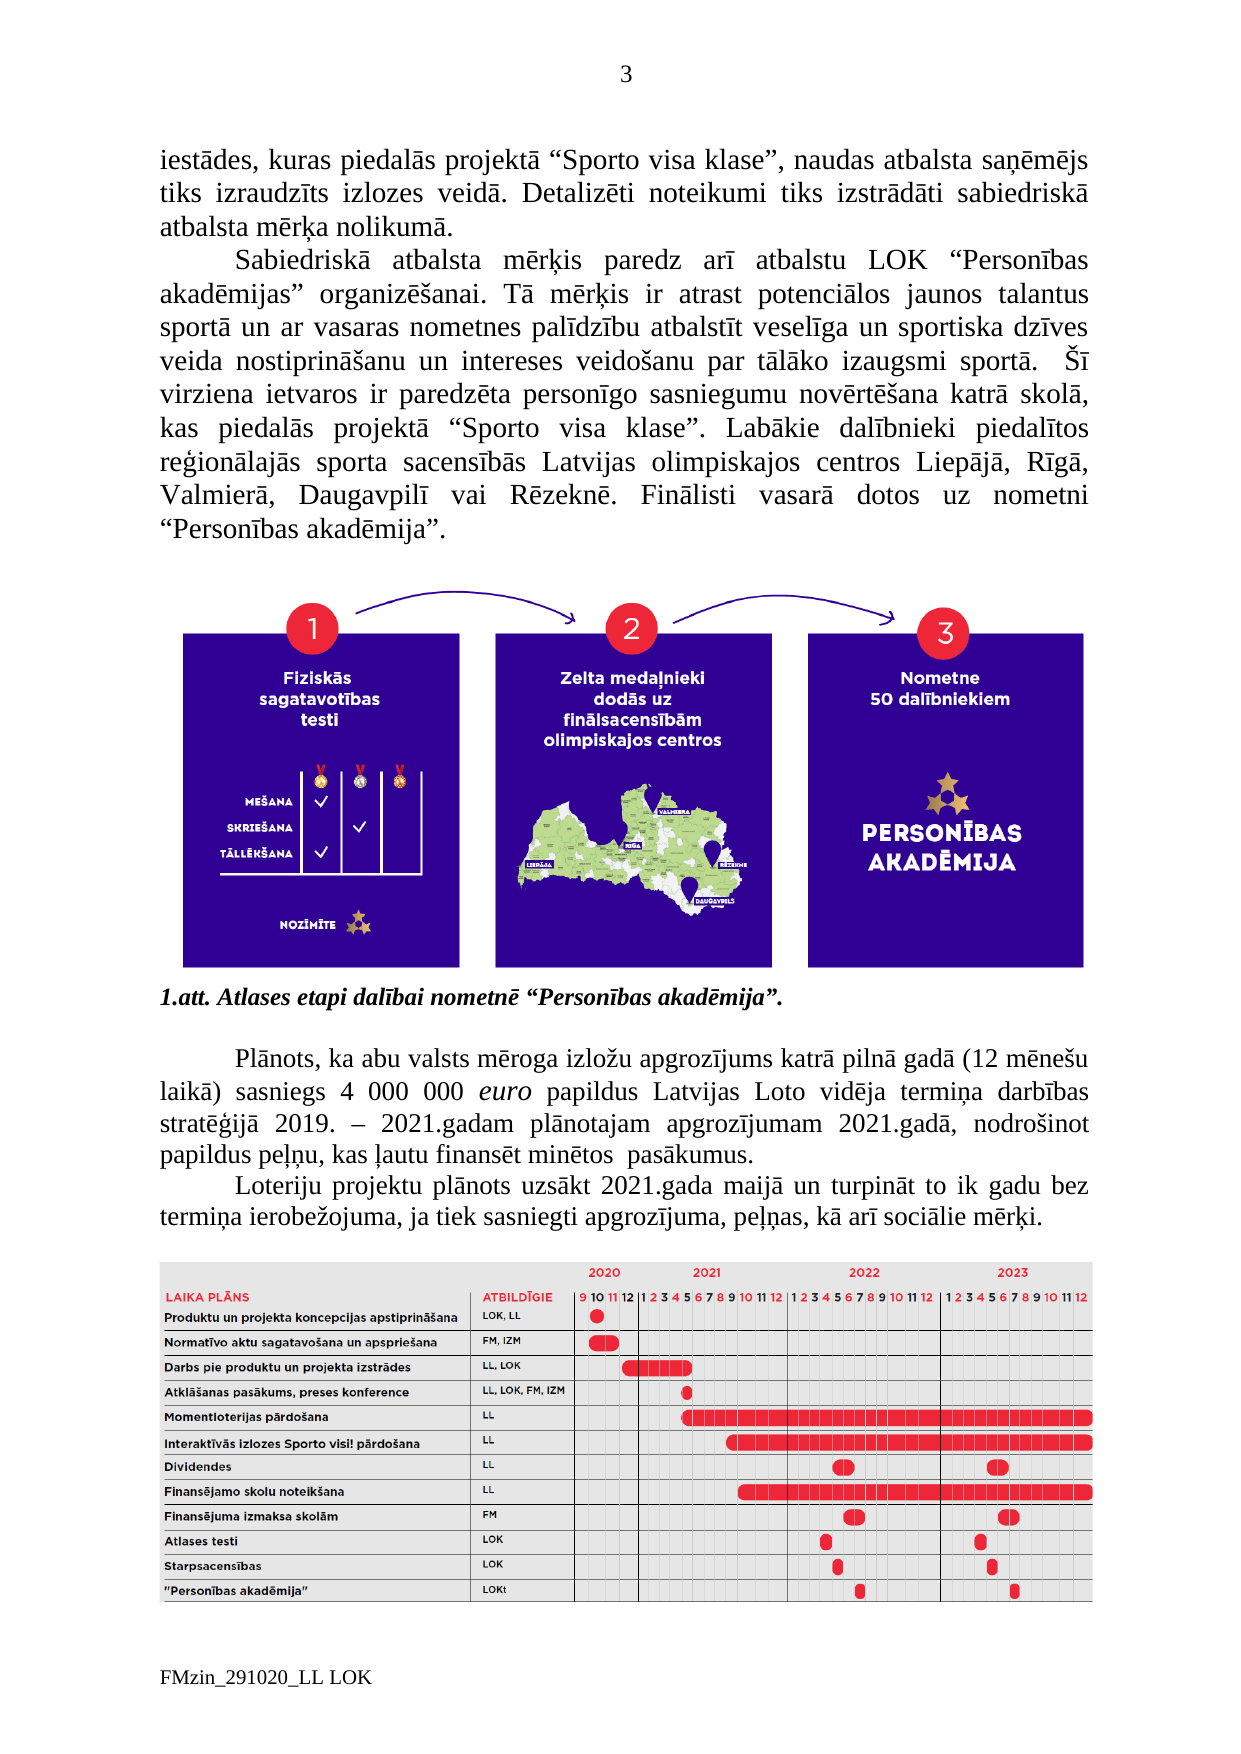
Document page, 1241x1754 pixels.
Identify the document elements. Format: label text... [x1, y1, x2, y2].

picture [159, 1262, 1093, 1602]
text Sabiedriskā atbalsta mērķis paredz arī atbalstu LOK “Personības akadēmijas” organizēšanai. Tā mērķis ir atrast potenciālos jaunos talantus sportā un ar vasaras nometnes palīdzību atbalstīt veselīga un sportiska dzīves veida nostiprināšanu un intereses veidošanu par tālāko izaugsmi sportā. Šī virziena ietvaros ir paredzēta personīgo sasniegumu novērtēšana katrā skolā, kas piedalās projektā “Sporto visa klase”. Labākie dalībnieki piedalītos reģionālajās sporta sacensībās Latvijas olimpiskajos centros Liepājā, Rīgā, Valmierā, Daugavpilī vai Rēzeknē. Finālisti vasarā dotos uz nometni “Personības akadēmija”. [159, 242, 1090, 544]
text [159, 142, 1090, 242]
text 1.att. Atlases etapi dalībai nometnē “Personības akadēmija”. [159, 983, 1090, 1011]
text Loteriju projektu plānots uzsākt 2021.gada maijā un turpināt to ik gadu bez termiņa ierobežojuma, ja tiek sasniegti apgrozījuma, peļņas, kā arī sociālie mērķi. [159, 1169, 1090, 1231]
text Plānots, ka abu valsts mēroga izložu apgrozījums katrā pilnā gadā (12 mēnešu laikā) sasniegs 4 000 000 euro papildus Latvijas Loto vidēja termiņa darbības stratēģijā 2019. – 2021.gadam plānotajam apgrozījumam 2021.gadā, nodrošinot papildus peļņu, kas ļautu finansēt minētos pasākumus. [159, 1042, 1090, 1169]
